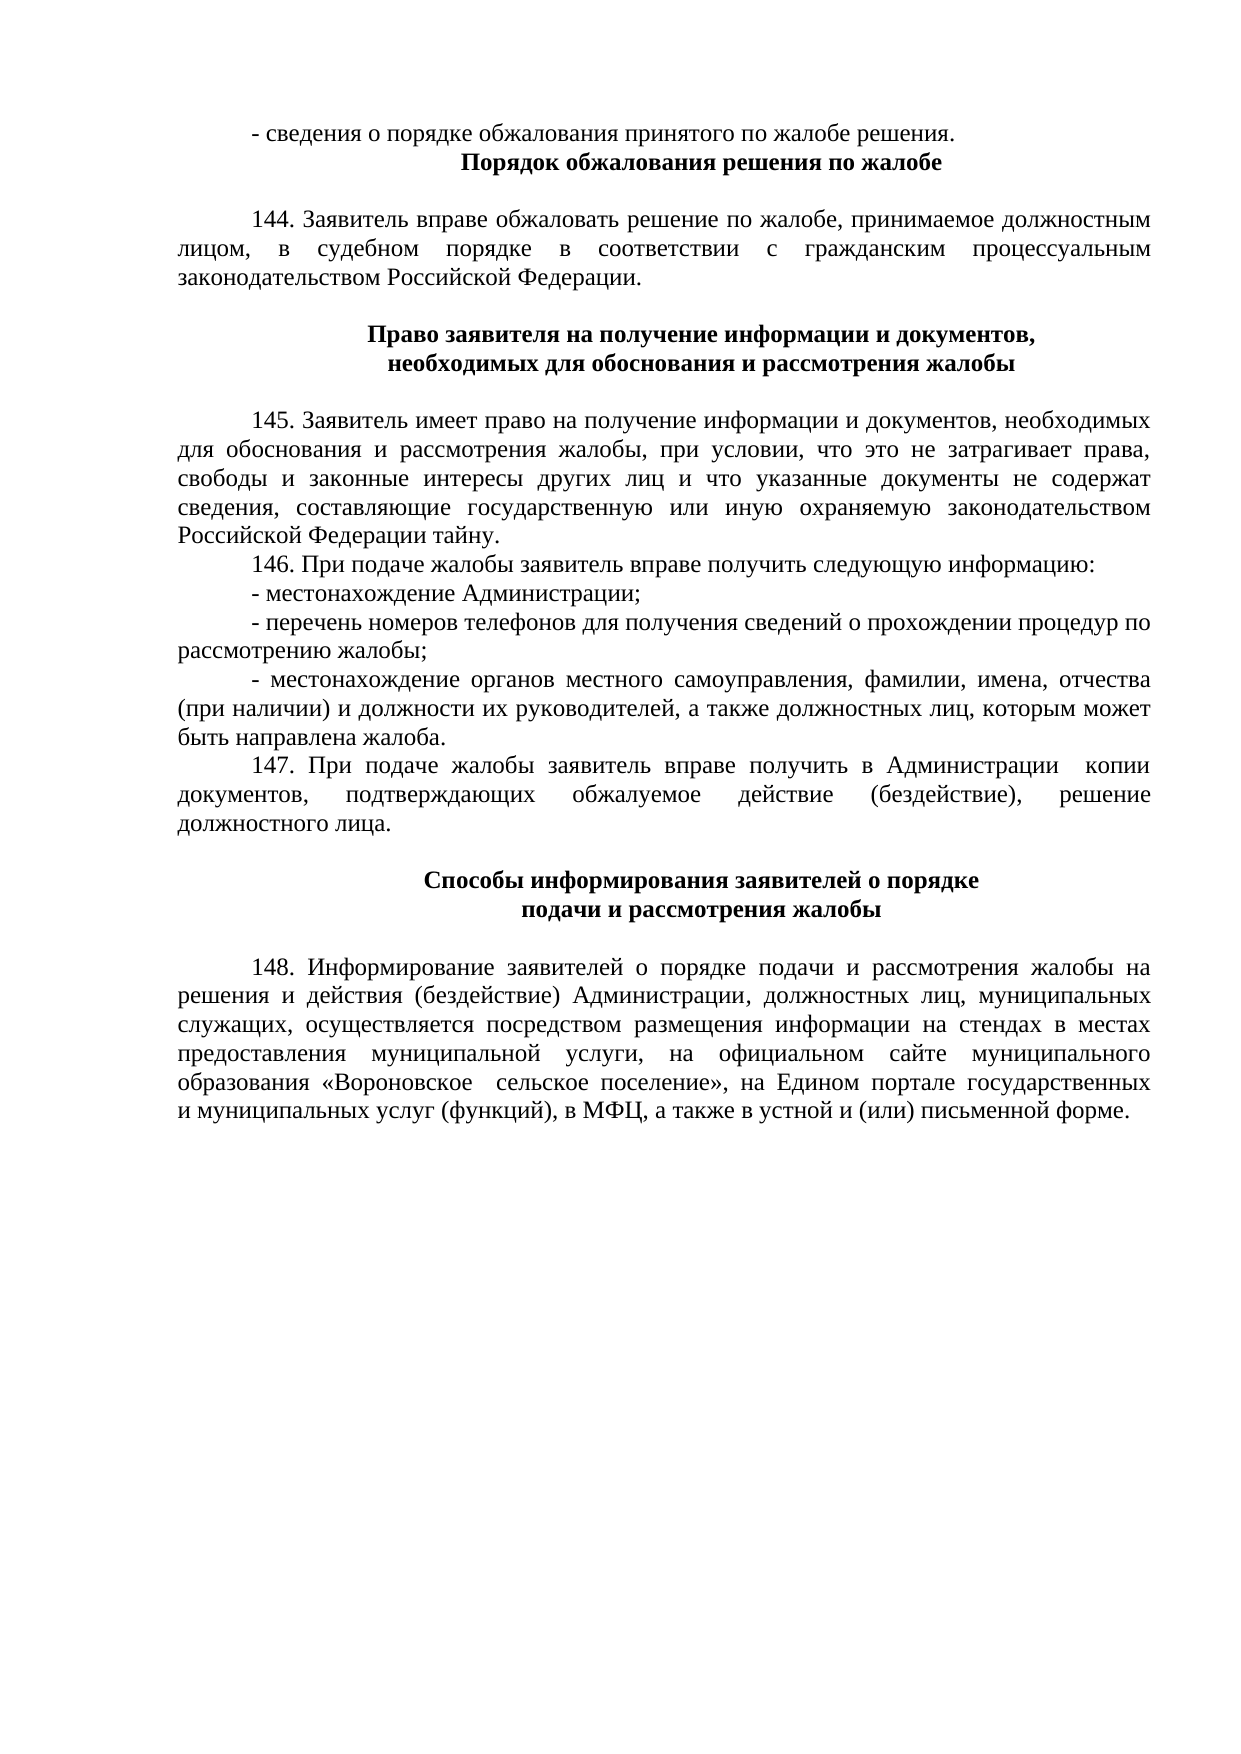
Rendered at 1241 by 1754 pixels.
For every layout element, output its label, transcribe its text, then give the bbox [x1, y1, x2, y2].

text - сведения о порядке обжалования принятого по жалобе решения. [177, 118, 1152, 147]
text 144. Заявитель вправе обжаловать решение по жалобе, принимаемое должностным лицом, в судебном порядке в соответствии с гражданским процессуальным законодательством Российской Федерации. [177, 204, 1152, 291]
text Порядок обжалования решения по жалобе [177, 147, 1152, 176]
text Способы информирования заявителей о порядке [177, 866, 1152, 894]
text - местонахождение органов местного самоуправления, фамилии, имена, отчества (при наличии) и должности их руководителей, а также должностных лиц, которым может быть направлена жалоба. [177, 664, 1152, 751]
text Право заявителя на получение информации и документов, [177, 319, 1152, 348]
text - перечень номеров телефонов для получения сведений о прохождении процедур по рассмотрению жалобы; [177, 607, 1152, 664]
text 147. При подаче жалобы заявитель вправе получить в Администрации копии документов, подтверждающих обжалуемое действие (бездействие), решение должностного лица. [177, 751, 1152, 837]
text необходимых для обоснования и рассмотрения жалобы [177, 348, 1152, 377]
text 148. Информирование заявителей о порядке подачи и рассмотрения жалобы на решения и действия (бездействие) Администрации, должностных лиц, муниципальных служащих, осуществляется посредством размещения информации на стендах в местах предоставления муниципальной услуги, на официальном сайте муниципального образования «Вороновское сельское поселение», на Едином портале государственных и муниципальных услуг (функций), в МФЦ, а также в устной и (или) письменной форме. [177, 952, 1152, 1124]
text 145. Заявитель имеет право на получение информации и документов, необходимых для обоснования и рассмотрения жалобы, при условии, что это не затрагивает права, свободы и законные интересы других лиц и что указанные документы не содержат сведения, составляющие государственную или иную охраняемую законодательством Российской Федерации тайну. [177, 406, 1152, 549]
text подачи и рассмотрения жалобы [177, 894, 1152, 923]
text 146. При подаче жалобы заявитель вправе получить следующую информацию: [177, 549, 1152, 578]
text - местонахождение Администрации; [177, 578, 1152, 607]
